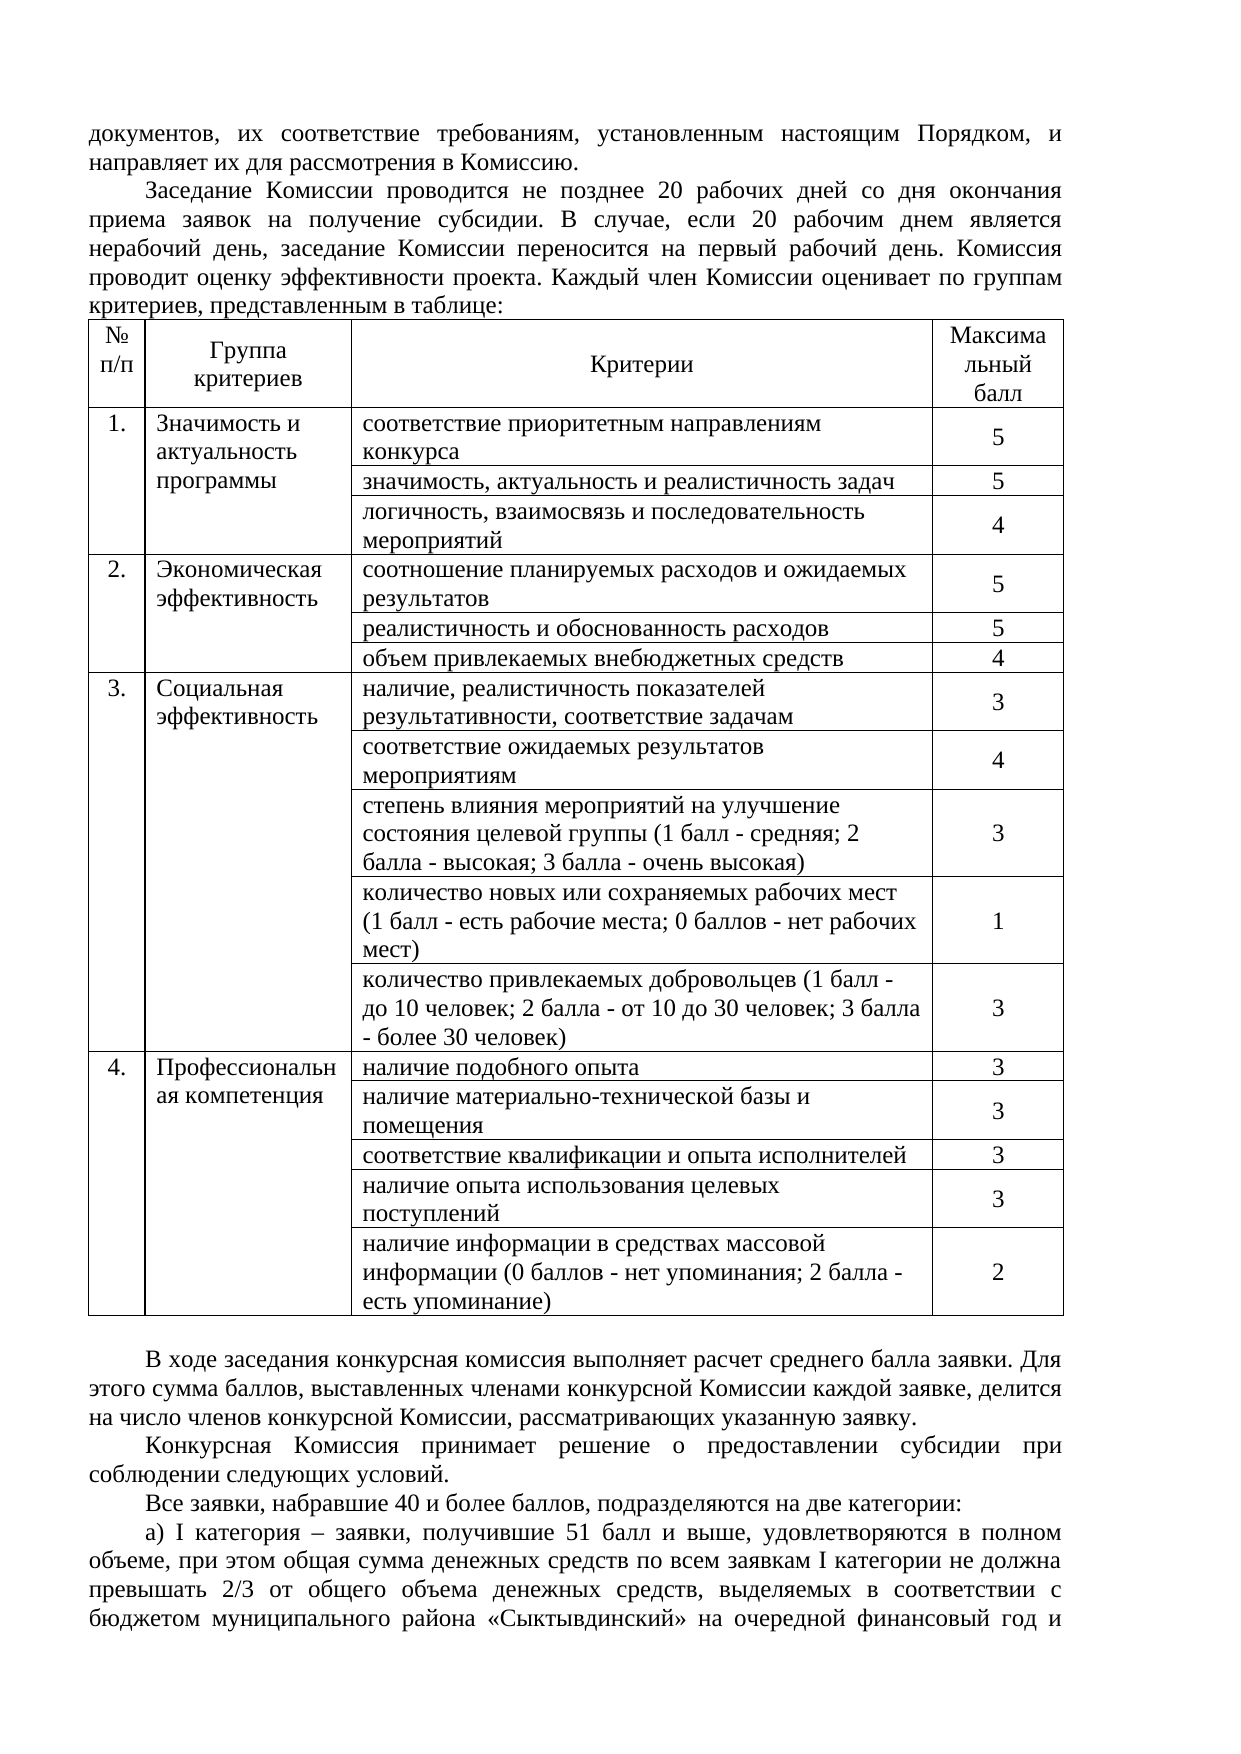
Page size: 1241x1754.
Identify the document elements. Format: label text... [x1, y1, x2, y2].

table_cell 3 [933, 1170, 1063, 1227]
table_cell наличие подобного опыта [352, 1052, 932, 1080]
text Все заявки, набравшие 40 и более баллов, подразделяются на две категории: [88, 1488, 1063, 1517]
table_cell наличие материально-технической базы и помещения [352, 1081, 932, 1139]
table_cell 3 [933, 790, 1063, 876]
table_cell 5 [933, 408, 1063, 465]
table_cell 3 [933, 964, 1063, 1051]
table_cell логичность, взаимосвязь и последовательность мероприятий [352, 496, 932, 553]
table_cell соотношение планируемых расходов и ожидаемых результатов [352, 555, 932, 612]
table_cell 1. [89, 408, 144, 553]
table_cell наличие опыта использования целевых поступлений [352, 1170, 932, 1227]
table_cell 3. [89, 673, 144, 1051]
table_cell наличие, реалистичность показателей результативности, соответствие задачам [352, 673, 932, 730]
table_header № п/п [89, 320, 144, 407]
text Конкурсная Комиссия принимает решение о предоставлении субсидии при соблюдении следующих условий. [88, 1431, 1063, 1488]
table_cell Профессиональная компетенция [146, 1052, 351, 1314]
table_cell 5 [933, 613, 1063, 642]
table_header Группа критериев [146, 320, 351, 407]
table_cell реалистичность и обоснованность расходов [352, 613, 932, 642]
table_cell количество привлекаемых добровольцев (1 балл - до 10 человек; 2 балла - от 10 до 30 человек; 3 балла - более 30 человек) [352, 964, 932, 1051]
table_cell 5 [933, 466, 1063, 495]
table_cell 4. [89, 1052, 144, 1314]
table_cell 3 [933, 673, 1063, 730]
table_cell 2. [89, 555, 144, 672]
table_cell 4 [933, 731, 1063, 789]
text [88, 118, 1063, 176]
text В ходе заседания конкурсная комиссия выполняет расчет среднего балла заявки. Для этого сумма баллов, выставленных членами конкурсной Комиссии каждой заявке, делится на число членов конкурсной Комиссии, рассматривающих указанную заявку. [88, 1344, 1063, 1431]
table_cell объем привлекаемых внебюджетных средств [352, 643, 932, 672]
table_cell 2 [933, 1228, 1063, 1314]
table_cell 3 [933, 1140, 1063, 1169]
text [88, 1517, 1063, 1632]
table_cell 3 [933, 1052, 1063, 1080]
table_cell Значимость и актуальность программы [146, 408, 351, 553]
text Заседание Комиссии проводится не позднее 20 рабочих дней со дня окончания приема заявок на получение субсидии. В случае, если 20 рабочим днем является нерабочий день, заседание Комиссии переносится на первый рабочий день. Комиссия проводит оценку эффективности проекта. Каждый член Комиссии оценивает по группам критериев, представленным в таблице: [88, 176, 1063, 319]
table_cell 1 [933, 877, 1063, 963]
table_cell соответствие квалификации и опыта исполнителей [352, 1140, 932, 1169]
table_cell Социальная эффективность [146, 673, 351, 1051]
table_cell 4 [933, 643, 1063, 672]
table_cell соответствие ожидаемых результатов мероприятиям [352, 731, 932, 789]
table_header Максимальный балл [933, 320, 1063, 407]
table_cell Экономическая эффективность [146, 555, 351, 672]
table_cell наличие информации в средствах массовой информации (0 баллов - нет упоминания; 2 балла - есть упоминание) [352, 1228, 932, 1314]
table_cell количество новых или сохраняемых рабочих мест (1 балл - есть рабочие места; 0 баллов - нет рабочих мест) [352, 877, 932, 963]
table_cell 3 [933, 1081, 1063, 1139]
table_cell соответствие приоритетным направлениям конкурса [352, 408, 932, 465]
table_cell 4 [933, 496, 1063, 553]
table_cell 5 [933, 555, 1063, 612]
table_header Критерии [352, 320, 932, 407]
table_cell значимость, актуальность и реалистичность задач [352, 466, 932, 495]
table_cell степень влияния мероприятий на улучшение состояния целевой группы (1 балл - средняя; 2 балла - высокая; 3 балла - очень высокая) [352, 790, 932, 876]
